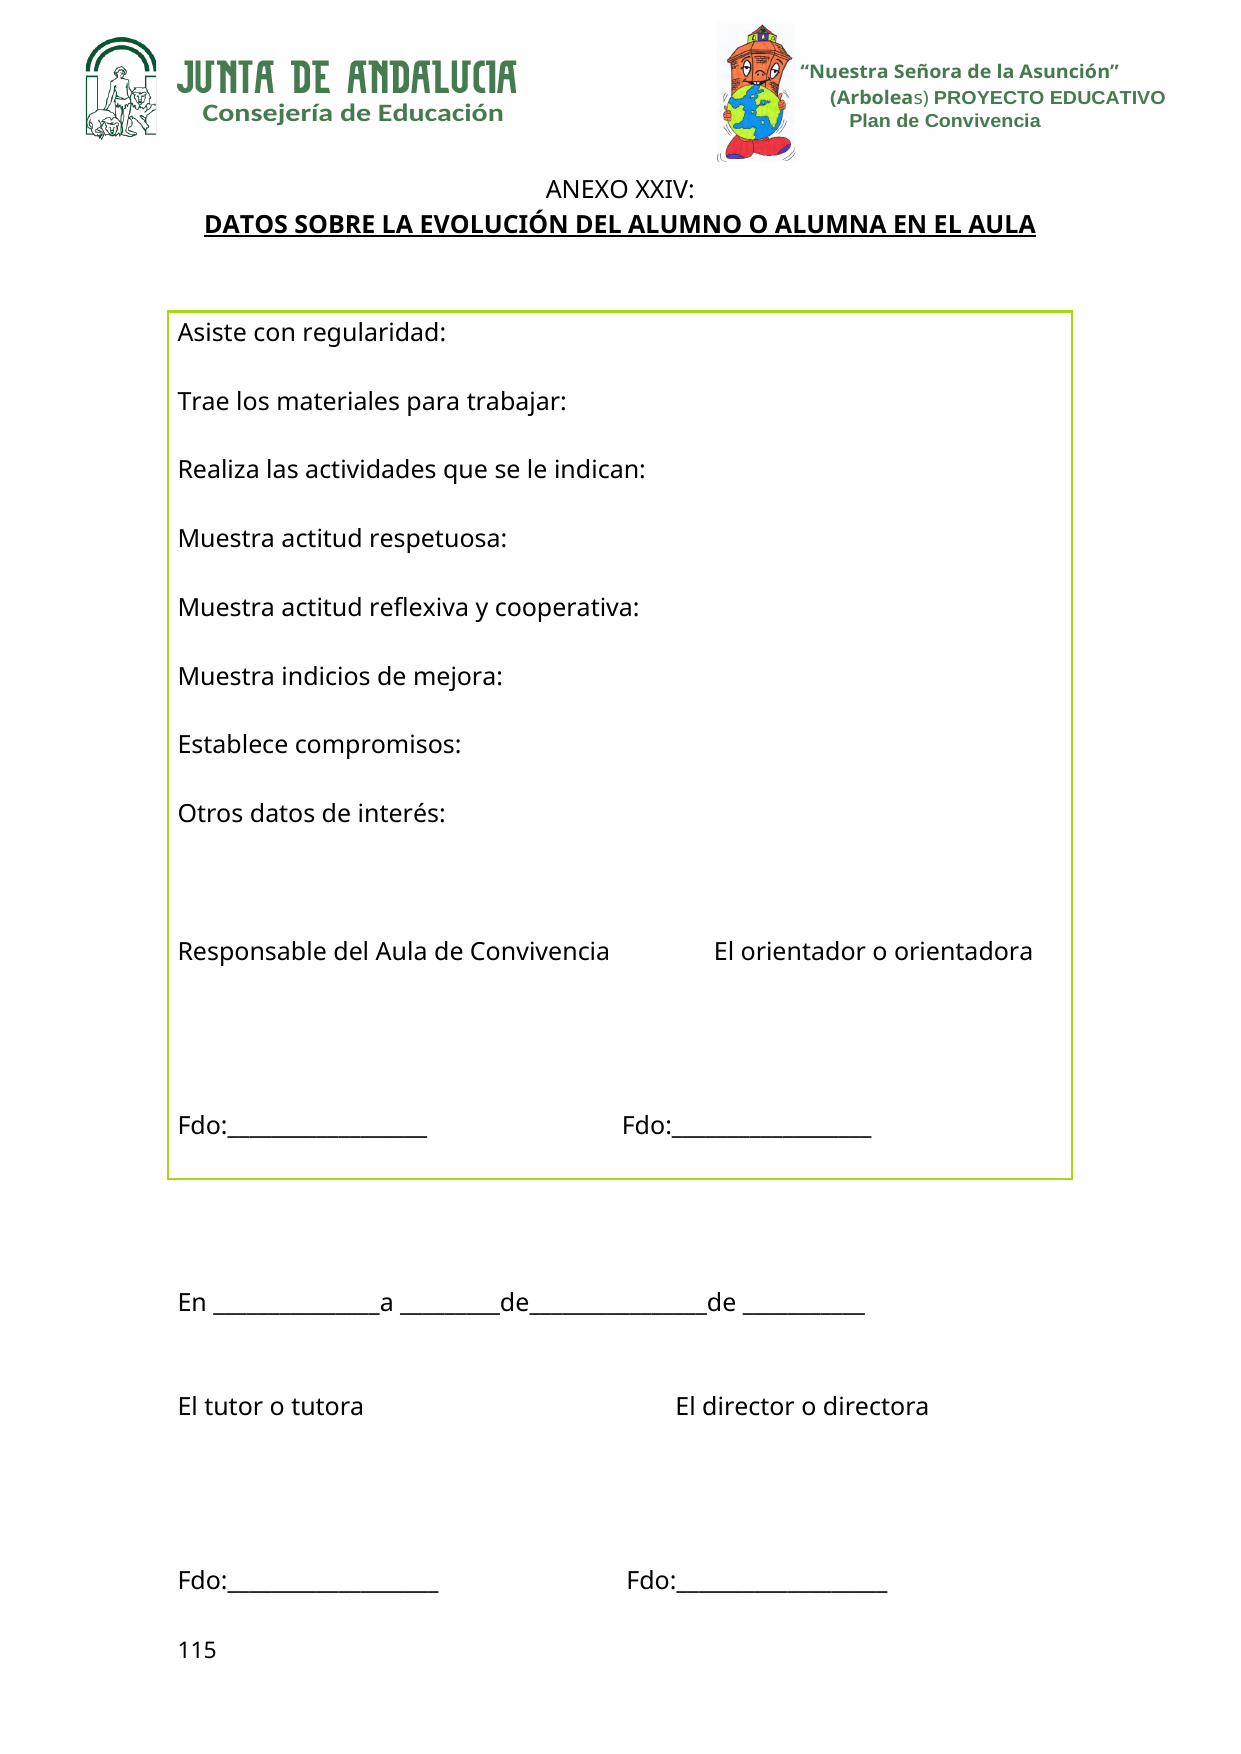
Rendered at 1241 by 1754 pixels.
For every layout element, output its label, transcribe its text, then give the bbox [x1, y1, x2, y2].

text Otros datos de interés: [169, 792, 1071, 830]
text Muestra actitud reflexiva y cooperativa: [169, 585, 1071, 624]
text Fdo:___________________ Fdo:___________________ [177, 1562, 1063, 1597]
text Muestra indicios de mejora: [169, 654, 1071, 692]
text El tutor o tutora El director o directora [177, 1389, 1063, 1423]
picture [177, 56, 540, 102]
text En _______________a _________de________________de ___________ [177, 1285, 1063, 1319]
text Fdo:__________________ Fdo:__________________ [169, 1103, 1071, 1141]
picture [716, 19, 796, 161]
text Establece compromisos: [169, 723, 1071, 761]
text Responsable del Aula de Convivencia El orientador o orientadora [169, 930, 1071, 968]
text Muestra actitud respetuosa: [169, 517, 1071, 555]
text Realiza las actividades que se le indican: [169, 448, 1071, 486]
text DATOS SOBRE LA EVOLUCIÓN DEL ALUMNO O ALUMNA EN EL AULA [177, 206, 1063, 240]
text Asiste con regularidad: [169, 313, 1071, 349]
picture [85, 37, 157, 140]
text Trae los materiales para trabajar: [169, 379, 1071, 417]
text ANEXO XXIV: [177, 172, 1063, 206]
